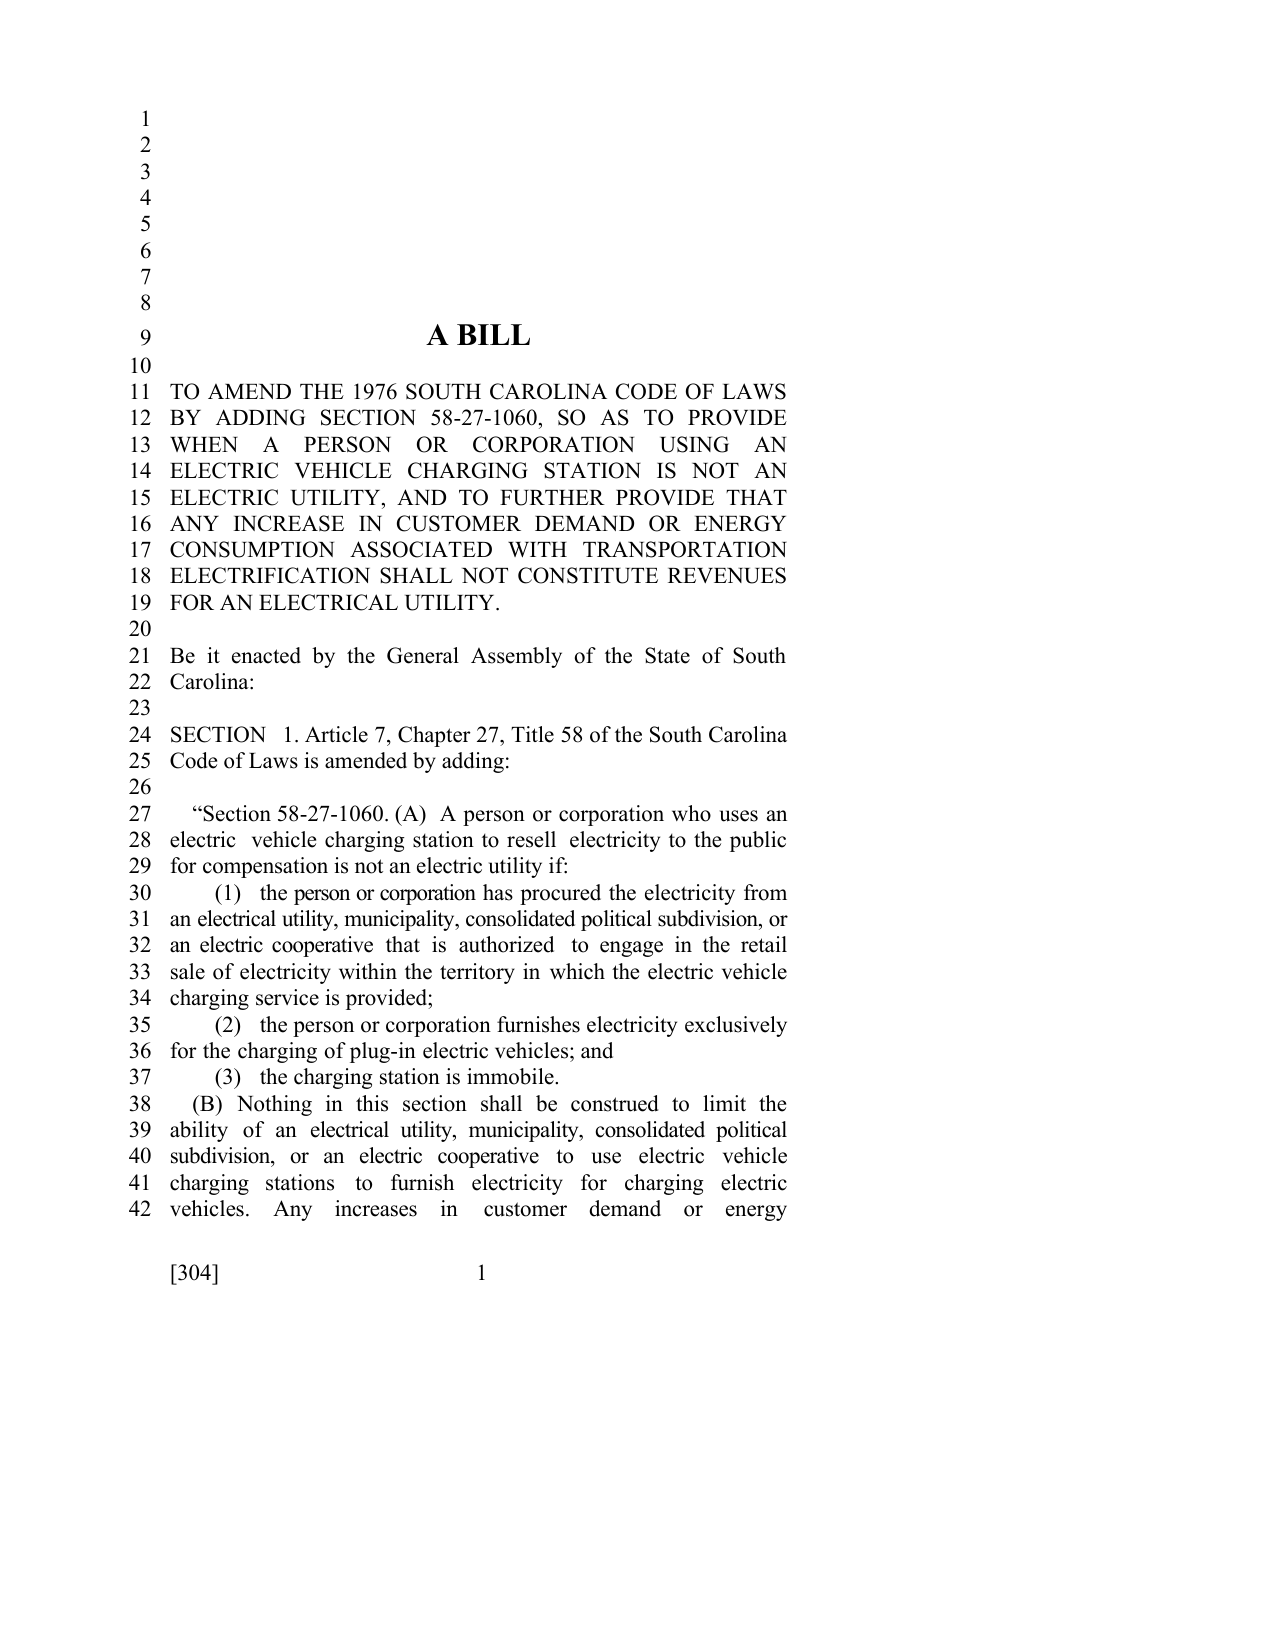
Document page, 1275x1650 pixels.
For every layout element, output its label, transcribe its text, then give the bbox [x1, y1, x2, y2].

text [169, 1090, 787, 1221]
text (1) the person or corporation has procured the electricity from an electrical utility, municipality, consolidated political subdivision, or an electric cooperative that is authorized to engage in the retail sale of electricity within the territory in which the electric vehicle charging service is provided; [169, 879, 787, 1011]
text “Section 58-27-1060. (A) A person or corporation who uses an electric vehicle charging station to resell electricity to the public for compensation is not an electric utility if: [169, 800, 787, 879]
text A BILL [169, 316, 787, 352]
text (2) the person or corporation furnishes electricity exclusively for the charging of plug-in electric vehicles; and [169, 1011, 787, 1063]
text (3) the charging station is immobile. [169, 1063, 787, 1090]
text SECTION 1. Article 7, Chapter 27, Title 58 of the South Carolina Code of Laws is amended by adding: [169, 721, 787, 773]
text Be it enacted by the General Assembly of the State of South Carolina: [169, 642, 787, 694]
text TO AMEND THE 1976 SOUTH CAROLINA CODE OF LAWS BY ADDING SECTION 58-27-1060, SO AS TO PROVIDE WHEN A PERSON OR CORPORATION USING AN ELECTRIC VEHICLE CHARGING STATION IS NOT AN ELECTRIC UTILITY, AND TO FURTHER PROVIDE THAT ANY INCREASE IN CUSTOMER DEMAND OR ENERGY CONSUMPTION ASSOCIATED WITH TRANSPORTATION ELECTRIFICATION SHALL NOT CONSTITUTE REVENUES FOR AN ELECTRICAL UTILITY. [169, 378, 787, 615]
